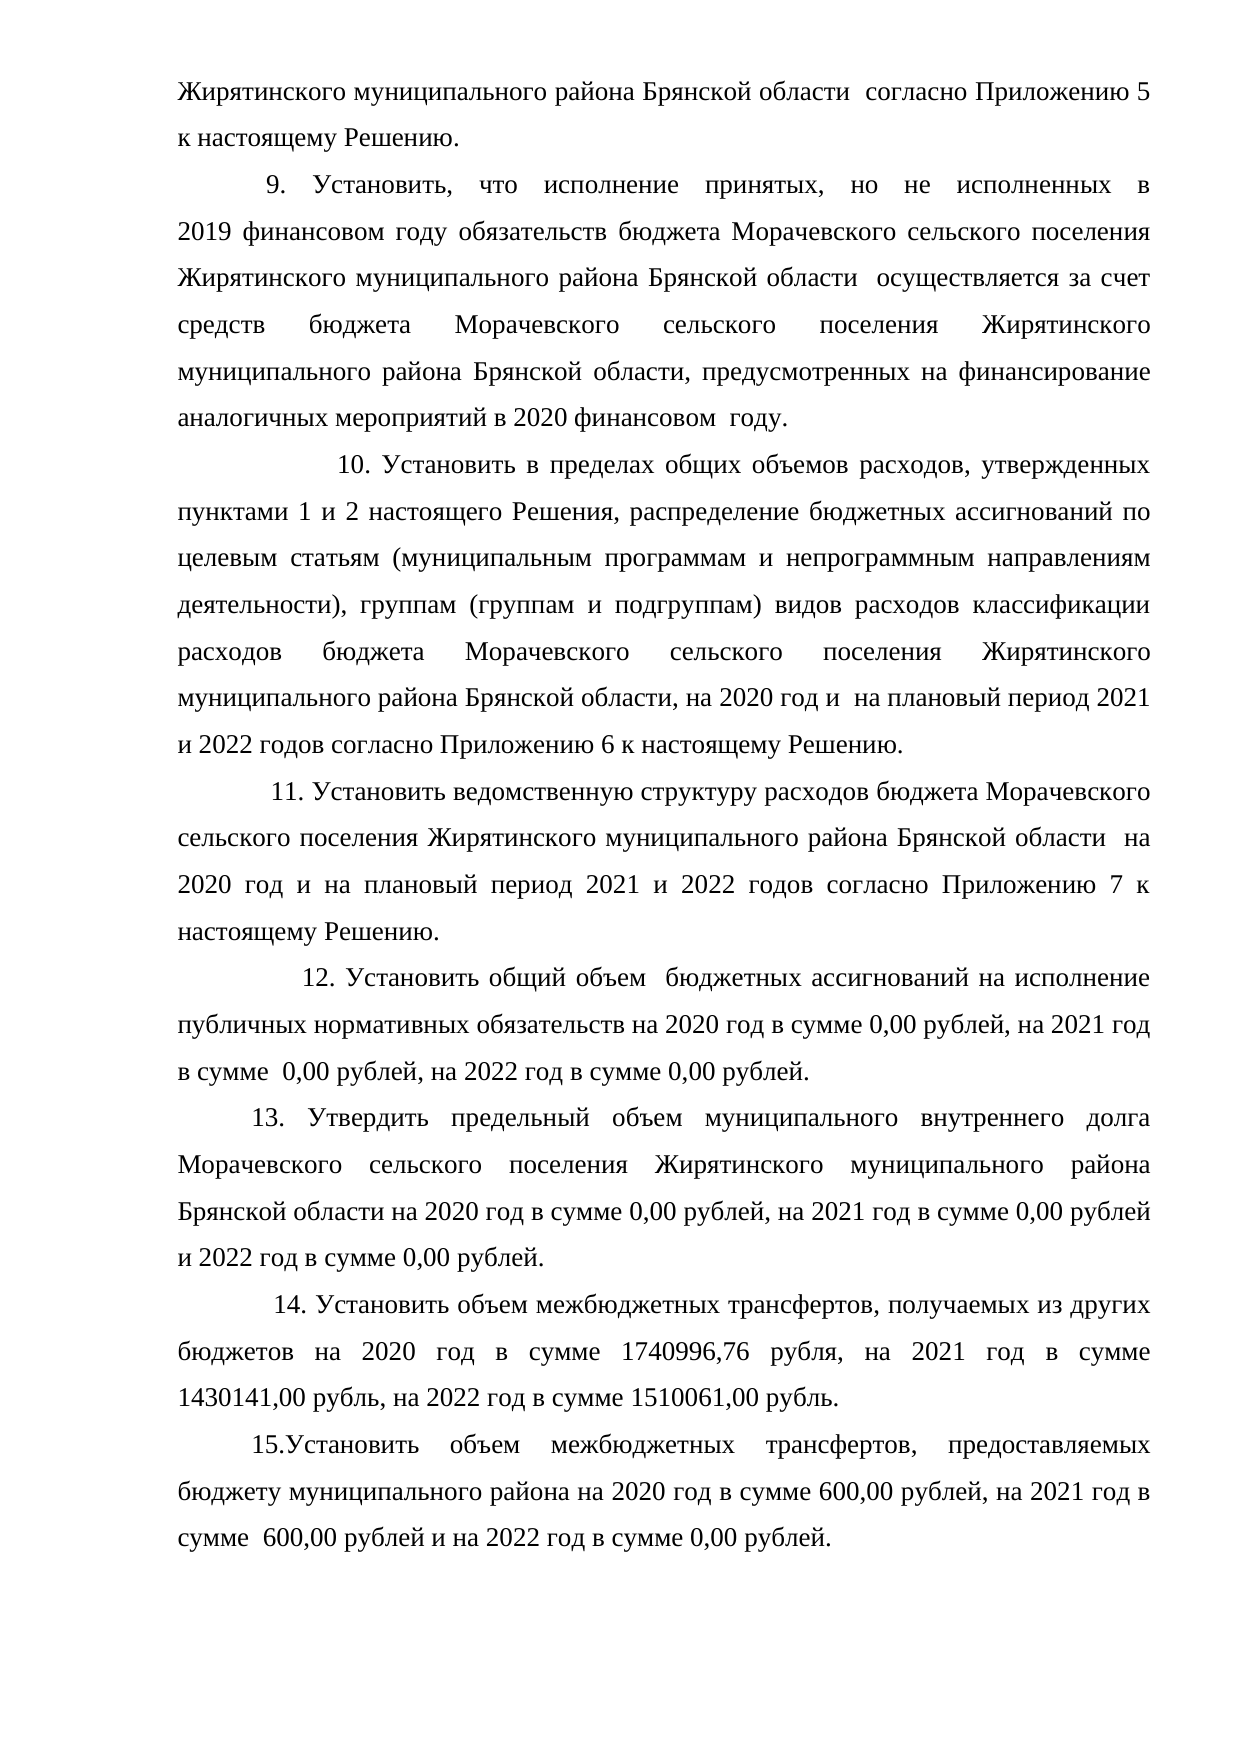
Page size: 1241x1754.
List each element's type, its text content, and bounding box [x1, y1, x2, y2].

text 15.Установить объем межбюджетных трансфертов, предоставляемых бюджету муниципального района на 2020 год в сумме 600,00 рублей, на 2021 год в сумме 600,00 рублей и на 2022 год в сумме 0,00 рублей. [177, 1428, 1152, 1553]
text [177, 75, 1152, 153]
text 9. Установить, что исполнение принятых, но не исполненных в 2019 финансовом году обязательств бюджета Морачевского сельского поселения Жирятинского муниципального района Брянской области осуществляется за счет средств бюджета Морачевского сельского поселения Жирятинского муниципального района Брянской области, предусмотренных на финансирование аналогичных мероприятий в 2020 финансовом году. [177, 168, 1152, 433]
text 13. Утвердить предельный объем муниципального внутреннего долга Морачевского сельского поселения Жирятинского муниципального района Брянской области на 2020 год в сумме 0,00 рублей, на 2021 год в сумме 0,00 рублей и 2022 год в сумме 0,00 рублей. [177, 1102, 1152, 1273]
text 14. Установить объем межбюджетных трансфертов, получаемых из других бюджетов на 2020 год в сумме 1740996,76 рубля, на 2021 год в сумме 1430141,00 рубль, на 2022 год в сумме 1510061,00 рубль. [177, 1288, 1152, 1413]
text 12. Установить общий объем бюджетных ассигнований на исполнение публичных нормативных обязательств на 2020 год в сумме 0,00 рублей, на 2021 год в сумме 0,00 рублей, на 2022 год в сумме 0,00 рублей. [177, 962, 1152, 1086]
text 10. Установить в пределах общих объемов расходов, утвержденных пунктами 1 и 2 настоящего Решения, распределение бюджетных ассигнований по целевым статьям (муниципальным программам и непрограммным направлениям деятельности), группам (группам и подгруппам) видов расходов классификации расходов бюджета Морачевского сельского поселения Жирятинского муниципального района Брянской области, на 2020 год и на плановый период 2021 и 2022 годов согласно Приложению 6 к настоящему Решению. [177, 448, 1152, 759]
text 11. Установить ведомственную структуру расходов бюджета Морачевского сельского поселения Жирятинского муниципального района Брянской области на 2020 год и на плановый период 2021 и 2022 годов согласно Приложению 7 к настоящему Решению. [177, 775, 1152, 946]
